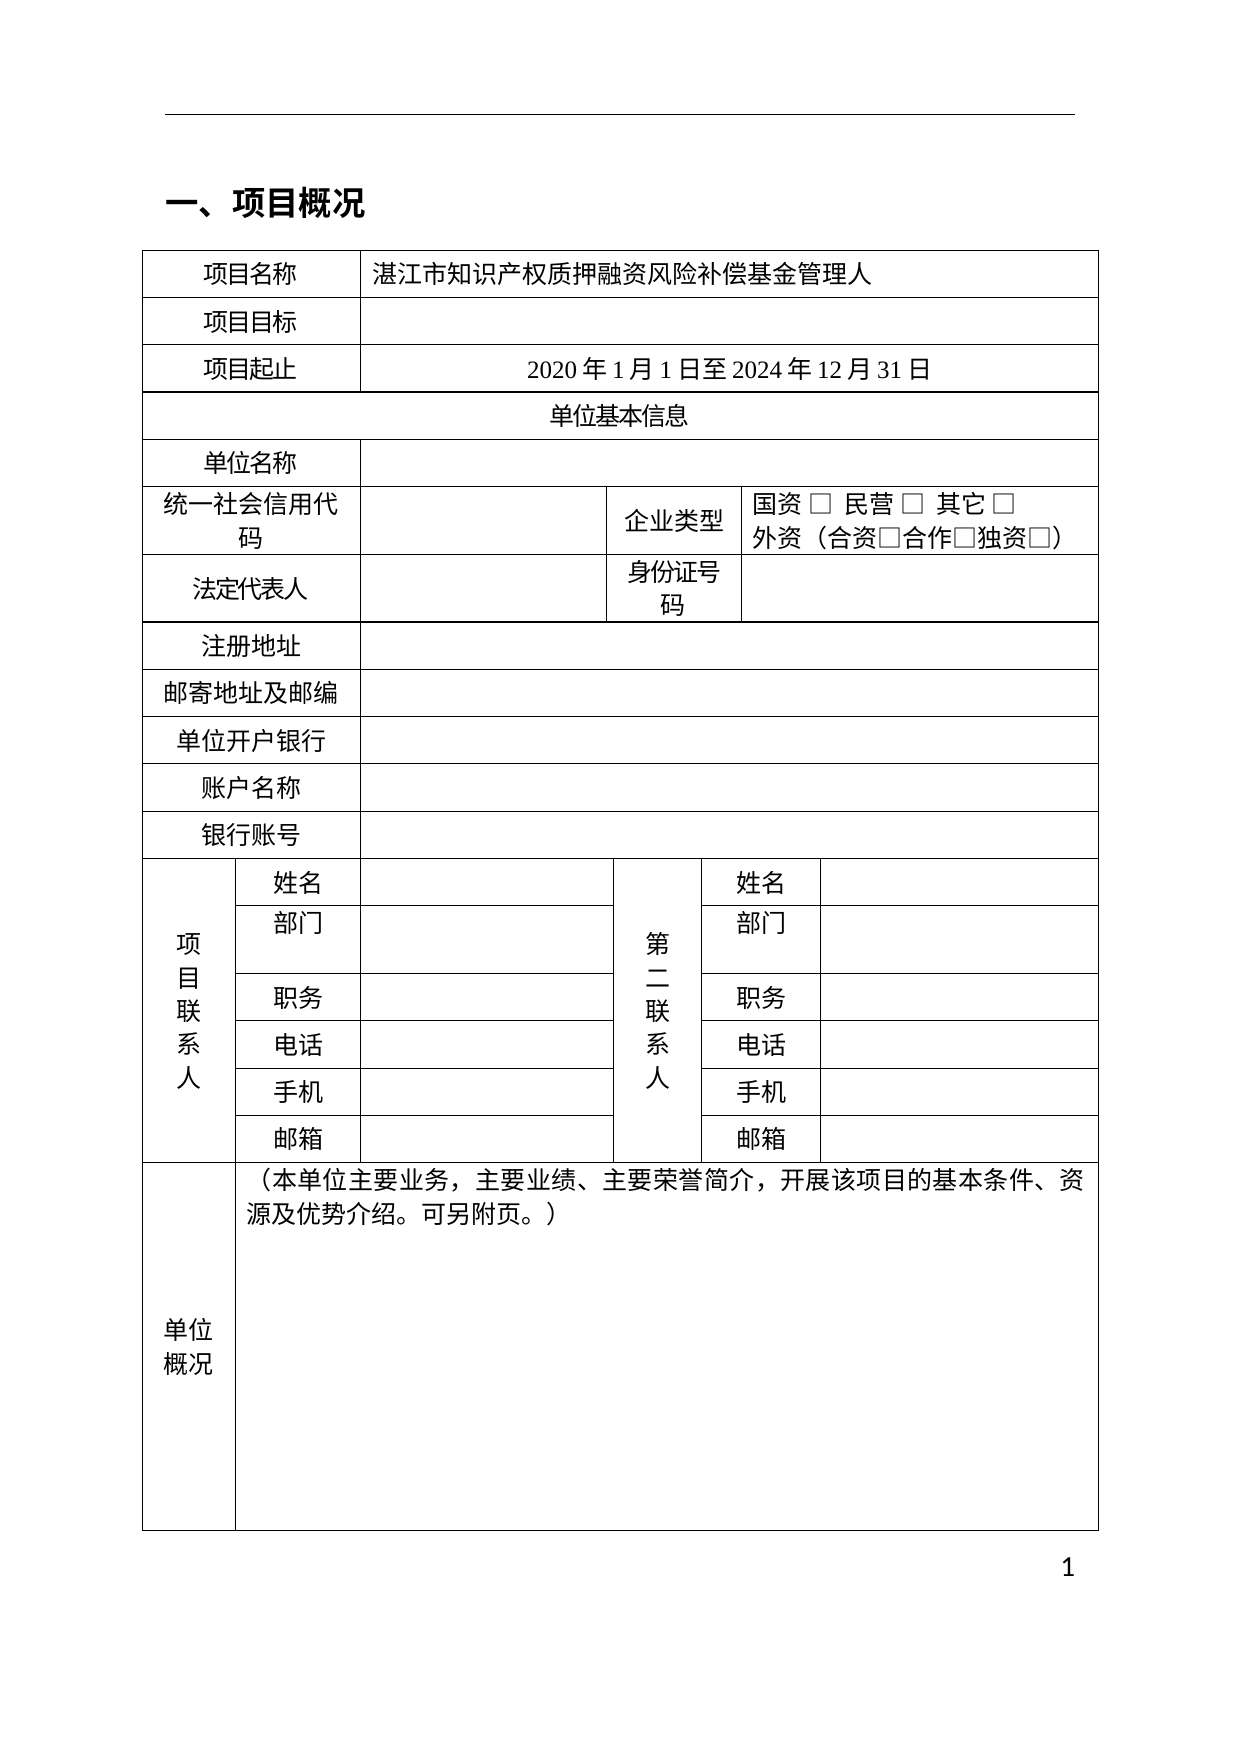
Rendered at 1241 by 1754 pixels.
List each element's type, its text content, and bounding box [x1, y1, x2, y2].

table_cell 国资 □ 民营 □ 其它 □ 外资（合资□合作□独资□） [742, 487, 1098, 554]
table_cell [361, 906, 613, 973]
table_cell [361, 487, 606, 554]
table_cell 项目起止 [143, 345, 360, 391]
table_cell [821, 1069, 1098, 1115]
table_cell [361, 555, 606, 621]
table_cell 邮寄地址及邮编 [143, 670, 360, 716]
table_cell 职务 [236, 974, 360, 1020]
table_cell 单位基本信息 [143, 393, 1098, 439]
table_cell [361, 812, 1098, 858]
table_cell [821, 974, 1098, 1020]
table_cell 银行账号 [143, 812, 360, 858]
table_cell 姓名 [236, 859, 360, 905]
table_cell （本单位主要业务，主要业绩、主要荣誉简介，开展该项目的基本条件、资源及优势介绍。可另附页。） [236, 1163, 1098, 1530]
table_cell 项目目标 [143, 298, 360, 344]
table_header 湛江市知识产权质押融资风险补偿基金管理人 [361, 251, 1098, 297]
table_cell [361, 764, 1098, 811]
table_cell [821, 859, 1098, 905]
table_cell 部门 [702, 906, 820, 973]
table_cell [742, 555, 1098, 621]
table_cell 法定代表人 [143, 555, 360, 621]
table_cell 手机 [236, 1069, 360, 1115]
table_cell 身份证号码 [607, 555, 741, 621]
table_cell 项 目 联 系 人 [143, 859, 235, 1162]
table_cell 电话 [236, 1021, 360, 1067]
table_cell 统一社会信用代码 [143, 487, 360, 554]
table_header 项目名称 [143, 251, 360, 297]
table_cell 职务 [702, 974, 820, 1020]
table_cell [361, 298, 1098, 344]
table_cell 单位 概况 [143, 1163, 235, 1530]
table_cell [361, 974, 613, 1020]
table_cell 注册地址 [143, 623, 360, 669]
table_cell [361, 440, 1098, 486]
table_cell [361, 1069, 613, 1115]
table_cell 第 二 联 系 人 [614, 859, 701, 1162]
table_cell 账户名称 [143, 764, 360, 811]
table_cell 单位开户银行 [143, 717, 360, 763]
table_cell [361, 1116, 613, 1162]
table_cell 姓名 [702, 859, 820, 905]
table_cell 部门 [236, 906, 360, 973]
table_cell 2020年1月1日至2024年12月31日 [361, 345, 1098, 391]
table_cell 手机 [702, 1069, 820, 1115]
table_cell [361, 859, 613, 905]
table_cell 邮箱 [236, 1116, 360, 1162]
table_cell [361, 670, 1098, 716]
table_cell 单位名称 [143, 440, 360, 486]
table_cell [821, 1021, 1098, 1067]
table_cell [361, 1021, 613, 1067]
table_cell 企业类型 [607, 487, 741, 554]
table_cell [821, 906, 1098, 973]
table_cell 电话 [702, 1021, 820, 1067]
table_cell 邮箱 [702, 1116, 820, 1162]
table_cell [821, 1116, 1098, 1162]
table_cell [361, 623, 1098, 669]
subtitle 一、项目概况 [165, 177, 1075, 225]
table_cell [361, 717, 1098, 763]
